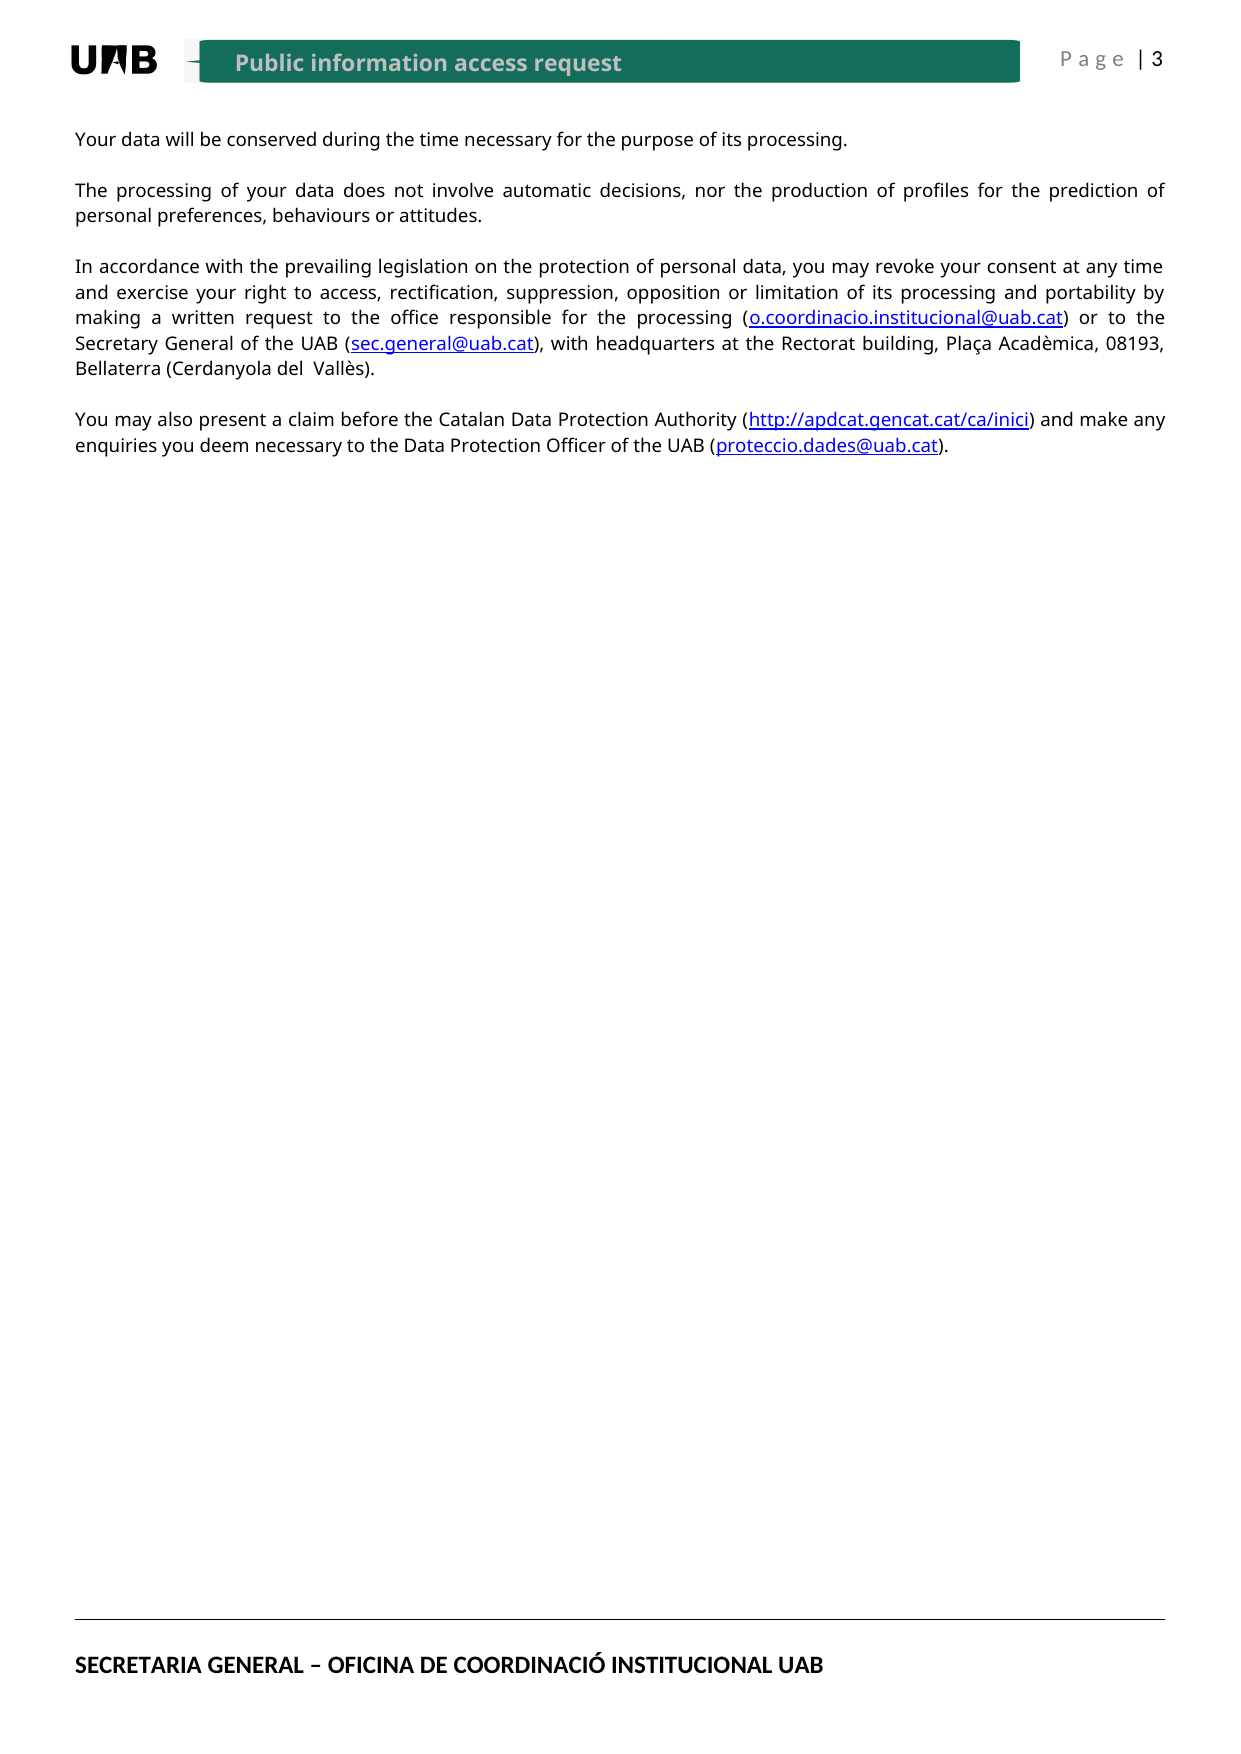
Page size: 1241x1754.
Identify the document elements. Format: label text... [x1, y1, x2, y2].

picture [70, 44, 158, 75]
text The processing of your data does not involve automatic decisions, nor the production of profiles for the prediction of personal preferences, behaviours or attitudes. [75, 177, 1165, 228]
picture [183, 39, 1022, 83]
text You may also present a claim before the Catalan Data Protection Authority (http://apdcat.gencat.cat/ca/inici) and make any enquiries you deem necessary to the Data Protection Officer of the UAB (proteccio.dades@uab.cat). [75, 407, 1165, 458]
text Your data will be conserved during the time necessary for the purpose of its processing. [75, 126, 1165, 151]
text In accordance with the prevailing legislation on the protection of personal data, you may revoke your consent at any time and exercise your right to access, rectification, suppression, opposition or limitation of its processing and portability by making a written request to the office responsible for the processing (o.coordinacio.institucional@uab.cat) or to the Secretary General of the UAB (sec.general@uab.cat), with headquarters at the Rectorat building, Plaça Acadèmica, 08193, Bellaterra (Cerdanyola del Vallès). [75, 253, 1165, 381]
